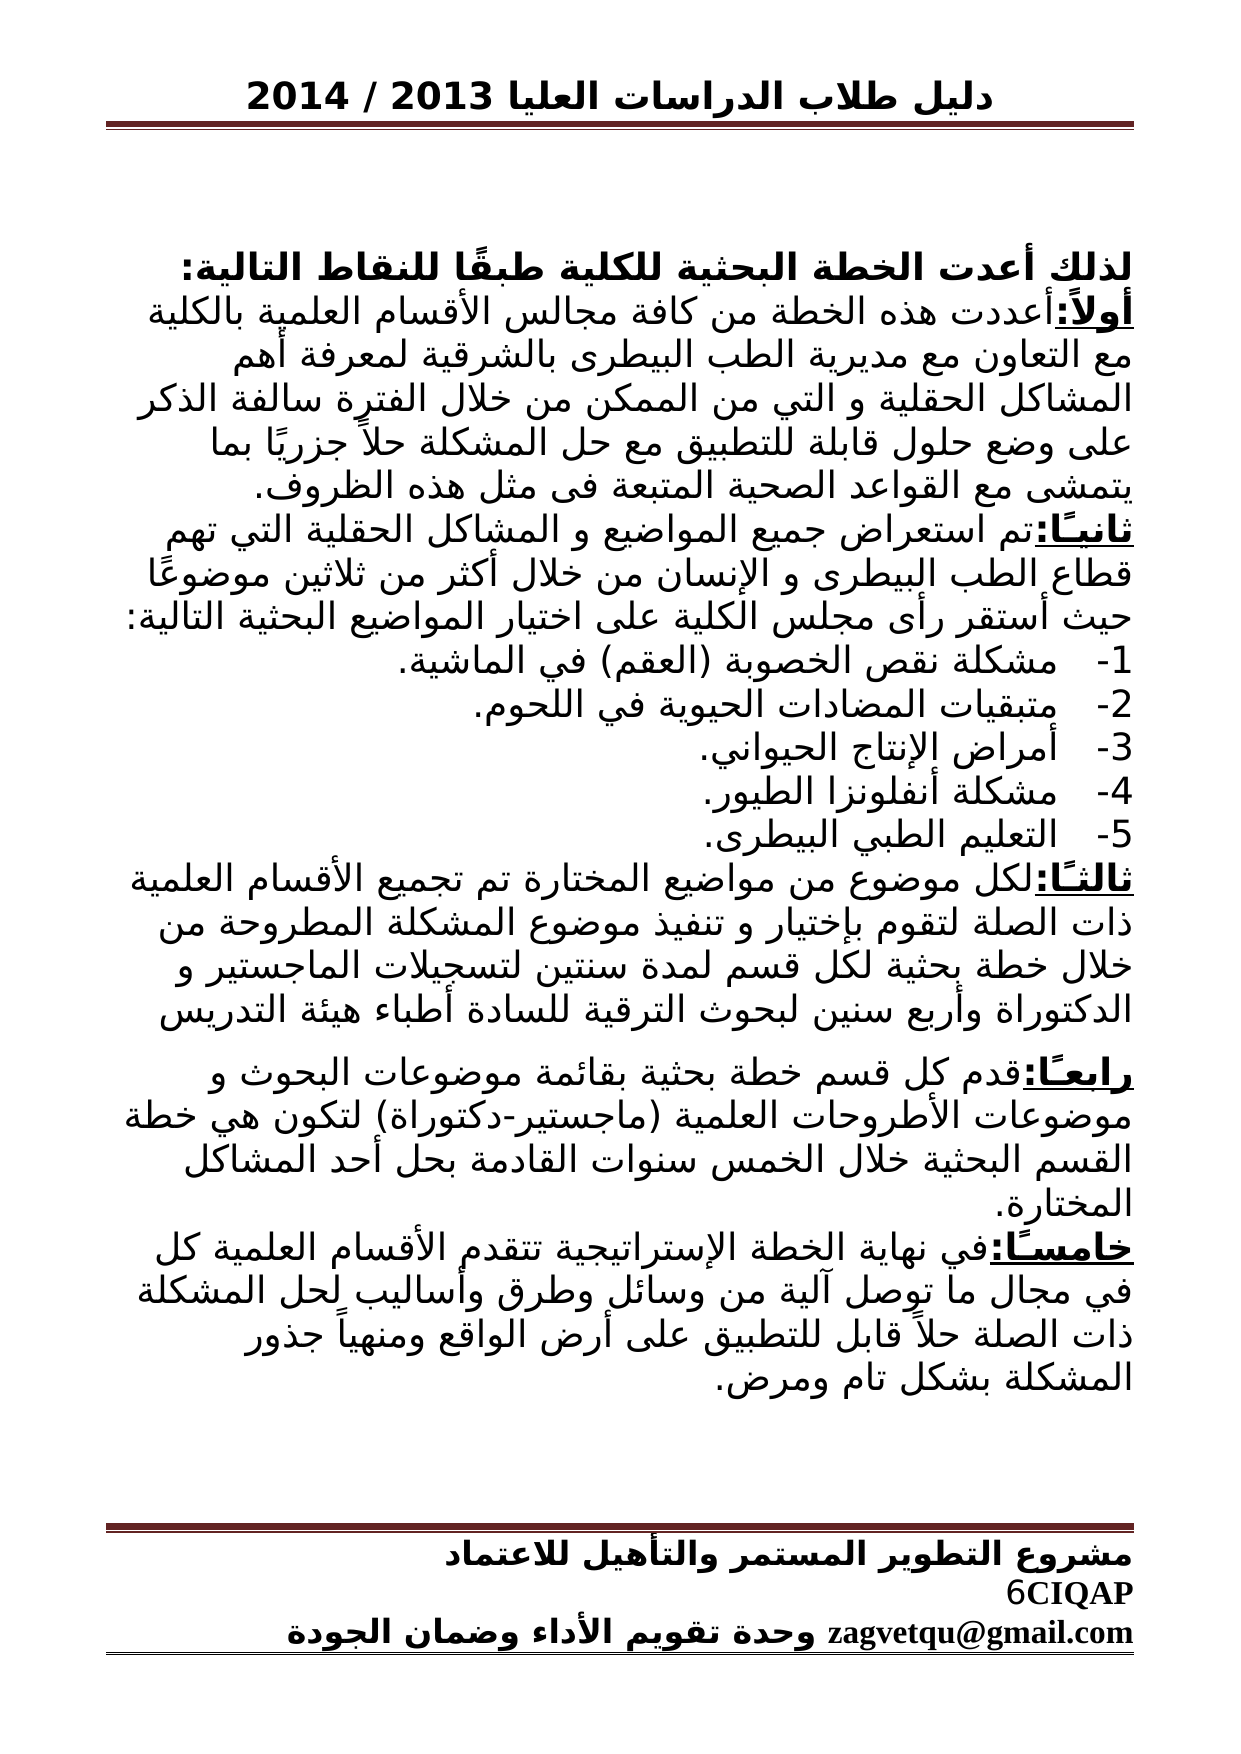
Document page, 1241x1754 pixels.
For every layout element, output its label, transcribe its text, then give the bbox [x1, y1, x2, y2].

text رابعـًا:قدم كل قسم خطة بحثية بقائمة موضوعات البحوث و موضوعات الأطروحات العلمية (ماجستير-دكتوراة) لتكون هي خطة القسم البحثية خلال الخمس سنوات القادمة بحل أحد المشاكل المختارة. [106, 1051, 1134, 1225]
list متبقيات المضادات الحيوية في اللحوم. [106, 682, 1096, 726]
list مشكلة أنفلونزا الطيور. [106, 769, 1096, 813]
text ثانيـًا:تم استعراض جميع المواضيع و المشاكل الحقلية التي تهم قطاع الطب البيطرى و الإنسان من خلال أكثر من ثلاثين موضوعًا حيث أستقر رأى مجلس الكلية على اختيار المواضيع البحثية التالية: [106, 508, 1134, 638]
list أمراض الإنتاج الحيواني. [106, 726, 1096, 769]
text ثالثـًا:لكل موضوع من مواضيع المختارة تم تجميع الأقسام العلمية ذات الصلة لتقوم بإختيار و تنفيذ موضوع المشكلة المطروحة من خلال خطة بحثية لكل قسم لمدة سنتين لتسجيلات الماجستير و الدكتوراة وأربع سنين لبحوث الترقية للسادة أطباء هيئة التدريس [106, 857, 1134, 1031]
text خامسـًا:في نهاية الخطة الإستراتيجية تتقدم الأقسام العلمية كل في مجال ما توصل آلية من وسائل وطرق وأساليب لحل المشكلة ذات الصلة حلاً قابل للتطبيق على أرض الواقع ومنهياً جذور المشكلة بشكل تام ومرض. [106, 1225, 1134, 1400]
list مشكلة نقص الخصوبة (العقم) في الماشية. [106, 638, 1096, 682]
list التعليم الطبي البيطرى. [106, 813, 1096, 857]
text لذلك أعدت الخطة البحثية للكلية طبقًا للنقاط التالية: [106, 246, 1134, 289]
text أولاً:أعددت هذه الخطة من كافة مجالس الأقسام العلمية بالكلية مع التعاون مع مديرية الطب البيطرى بالشرقية لمعرفة أهم المشاكل الحقلية و التي من الممكن من خلال الفترة سالفة الذكر على وضع حلول قابلة للتطبيق مع حل المشكلة حلاً جزريًا بما يتمشى مع القواعد الصحية المتبعة فى مثل هذه الظروف. [106, 289, 1134, 508]
